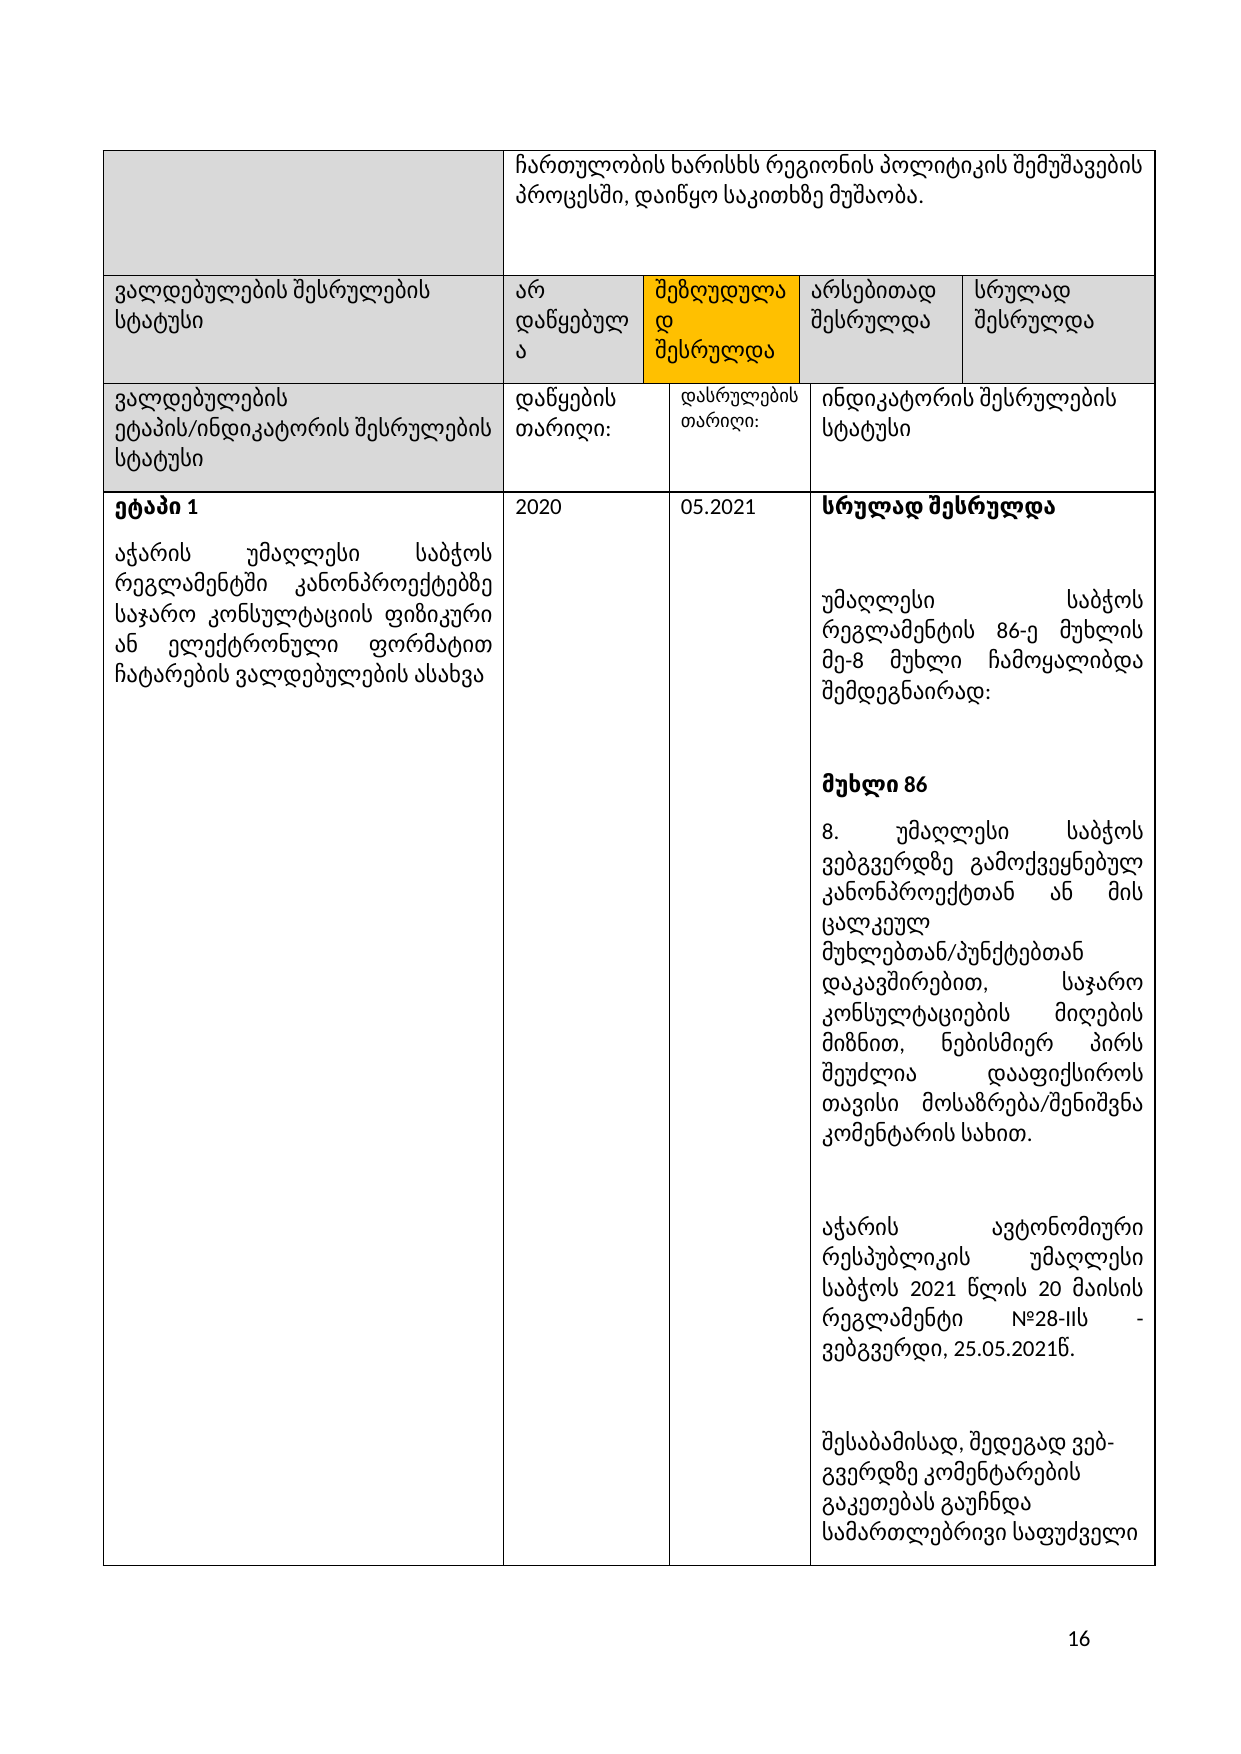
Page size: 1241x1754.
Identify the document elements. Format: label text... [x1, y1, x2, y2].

table_cell ეტაპი 1 აჭარის უმაღლესი საბჭოს რეგლამენტში კანონპროექტებზე საჯარო კონსულტაციის ფიზიკური ან ელექტრონული ფორმატით ჩატარების ვალდებულების ასახვა [104, 493, 503, 1565]
table_cell არსებითად შესრულდა [800, 276, 962, 383]
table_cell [504, 151, 1154, 275]
table_cell ინდიკატორის შესრულების სტატუსი [811, 384, 1154, 491]
table_cell სრულად შესრულდა [963, 276, 1154, 383]
table_cell დაწყების თარიღი: [504, 384, 669, 491]
table_cell შეზღუდულად შესრულდა [644, 276, 799, 383]
table_cell დასრულების თარიღი: [670, 384, 810, 491]
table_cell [104, 151, 503, 275]
table_cell სრულად შესრულდა უმაღლესი საბჭოს რეგლამენტის 86-ე მუხლის მე-8 მუხლი ჩამოყალიბდა შემდეგნაირად: მუხლი 86 8. უმაღლესი საბჭოს ვებგვერდზე გამოქვეყნებულ კანონპროექტთან ან მის ცალკეულ მუხლებთან/პუნქტებთან დაკავშირებით, საჯარო კონსულტაციების მიღების მიზნით, ნებისმიერ პირს შეუძლია დააფიქსიროს თავისი მოსაზრება/შენიშვნა კომენტარის სახით. აჭარის ავტონომიური რესპუბლიკის უმაღლესი საბჭოს 2021 წლის 20 მაისის რეგლამენტი №28-IIს - ვებგვერდი, 25.05.2021წ. შესაბამისად, შედეგად ვებ-გვერდზე კომენტარების გაკეთებას გაუჩნდა სამართლებრივი საფუძველი [811, 493, 1154, 1565]
table_cell ვალდებულების შესრულების სტატუსი [104, 276, 503, 383]
table_cell 05.2021 [670, 493, 810, 1565]
table_cell 2020 [504, 493, 669, 1565]
table_cell არ დაწყებულა [504, 276, 643, 383]
table_cell ვალდებულების ეტაპის/ინდიკატორის შესრულების სტატუსი [104, 384, 503, 491]
